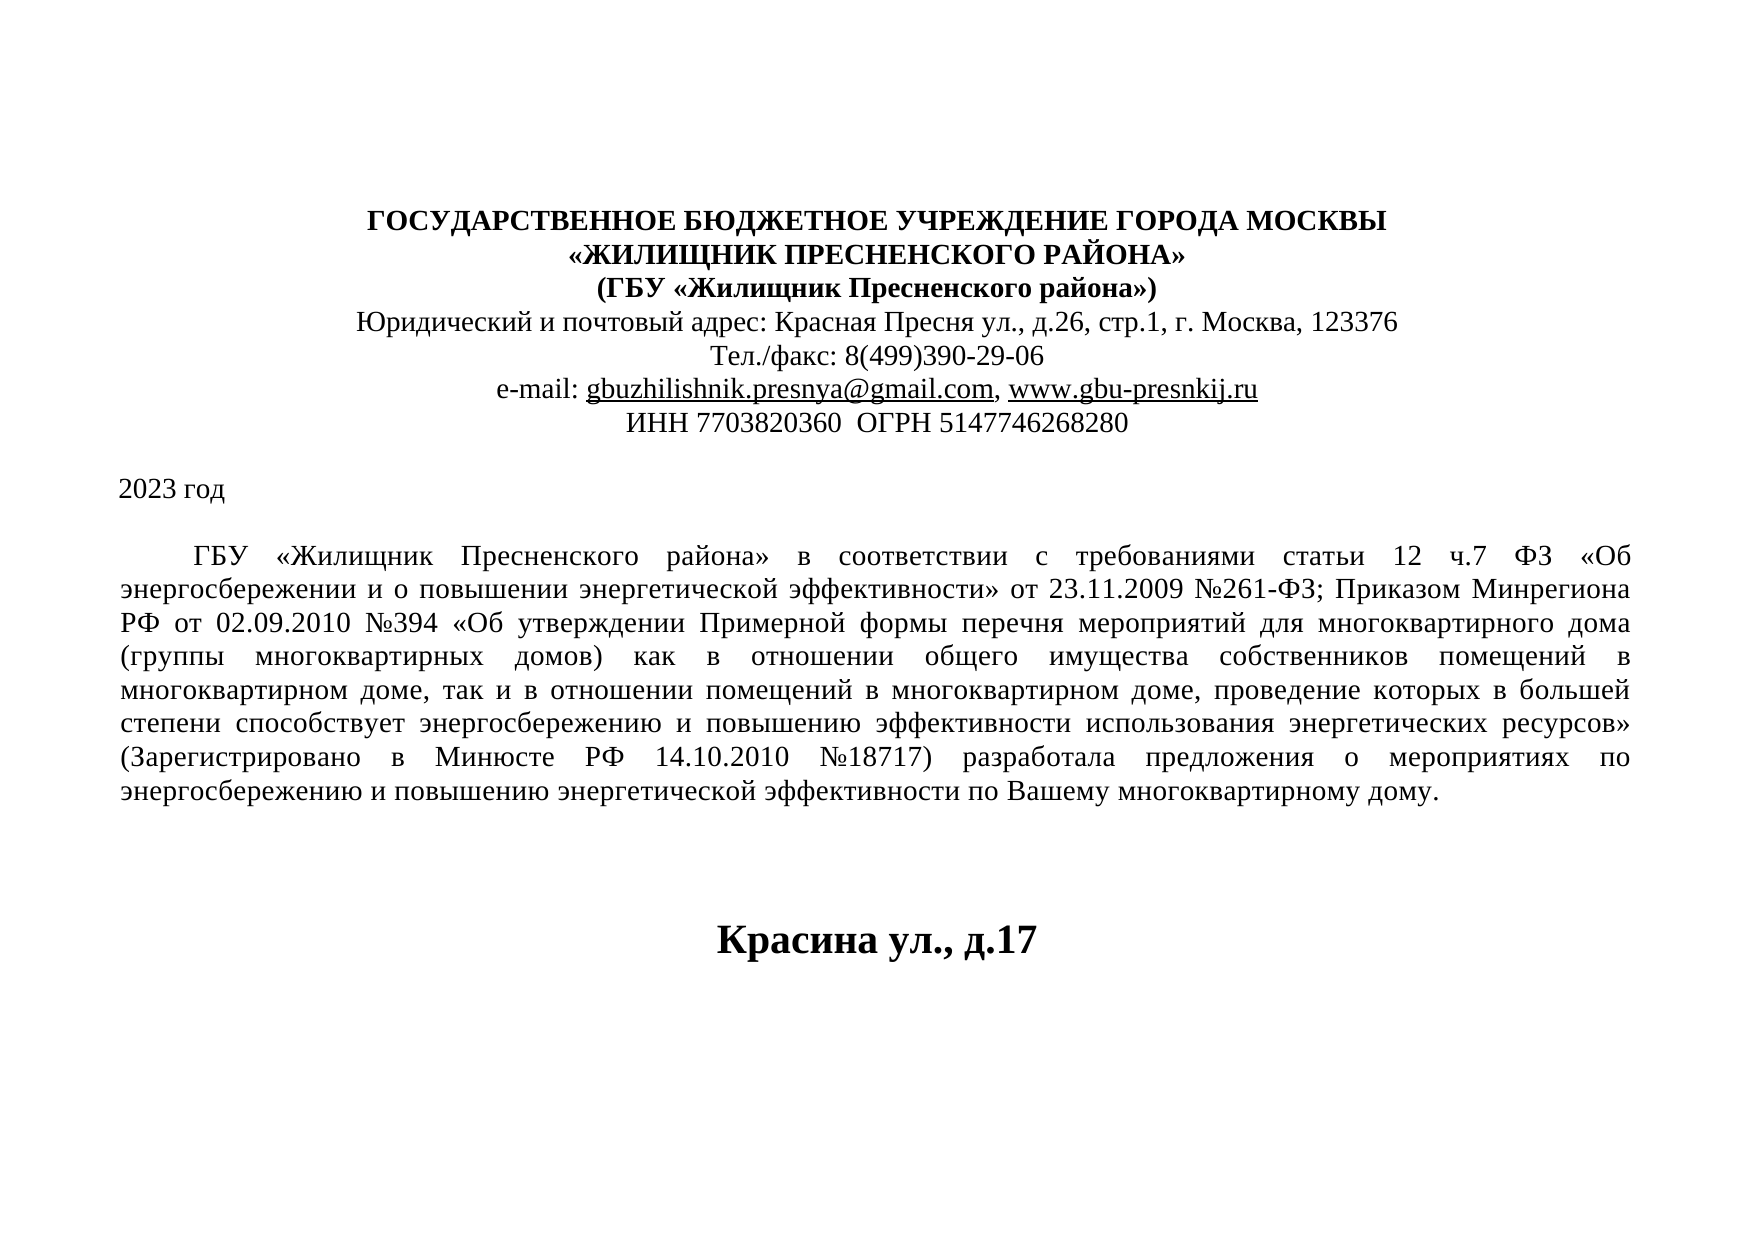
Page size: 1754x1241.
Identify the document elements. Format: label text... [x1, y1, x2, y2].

text 2023 год [118, 471, 1634, 505]
text Юридический и почтовый адрес: Красная Пресня ул., д.26, стр.1, г. Москва, 123376 [118, 304, 1636, 338]
text Красина ул., д.17 [118, 915, 1636, 963]
text e-mail: gbuzhilishnik.presnya@gmail.com, www.gbu-presnkij.ru [118, 371, 1636, 405]
text ГОСУДАРСТВЕННОЕ БЮДЖЕТНОЕ УЧРЕЖДЕНИЕ ГОРОДА МОСКВЫ [118, 203, 1636, 237]
text ГБУ «Жилищник Пресненского района» в соответствии с требованиями статьи 12 ч.7 ФЗ «Об энергосбережении и о повышении энергетической эффективности» от 23.11.2009 №261-ФЗ; Приказом Минрегиона РФ от 02.09.2010 №394 «Об утверждении Примерной формы перечня мероприятий для многоквартирного дома (группы многоквартирных домов) как в отношении общего имущества собственников помещений в многоквартирном доме, так и в отношении помещений в многоквартирном доме, проведение которых в большей степени способствует энергосбережению и повышению эффективности использования энергетических ресурсов» (Зарегистрировано в Минюсте РФ 14.10.2010 №18717) разработала предложения о мероприятиях по энергосбережению и повышению энергетической эффективности по Вашему многоквартирному дому. [120, 538, 1634, 807]
text ИНН 7703820360 ОГРН 5147746268280 [118, 405, 1636, 438]
text Тел./факс: 8(499)390-29-06 [118, 338, 1636, 371]
text «ЖИЛИЩНИК ПРЕСНЕНСКОГО РАЙОНА» [118, 237, 1636, 271]
text (ГБУ «Жилищник Пресненского района») [118, 271, 1636, 304]
